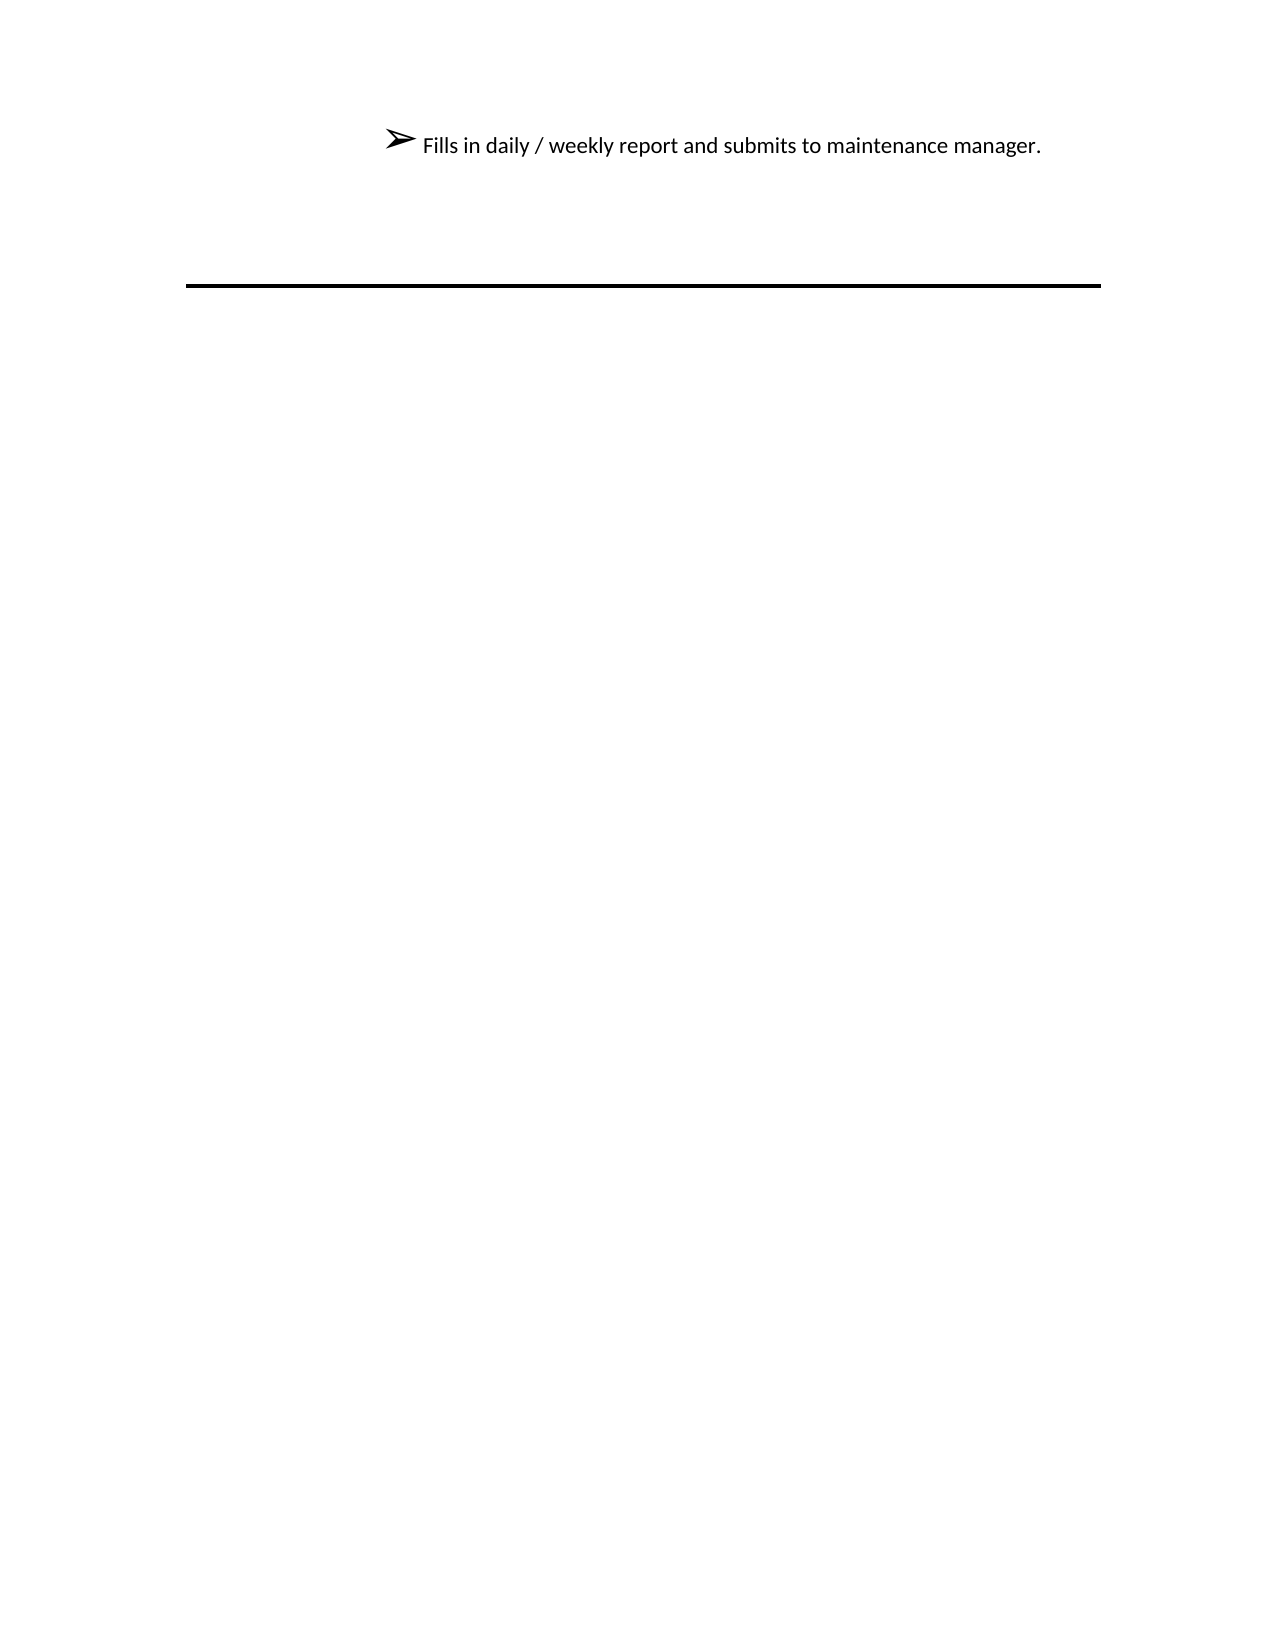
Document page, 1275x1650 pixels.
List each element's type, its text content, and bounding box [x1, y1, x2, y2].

list Fills in daily / weekly report and submits to maintenance manager. [380, 105, 1125, 167]
picture [183, 281, 1103, 290]
